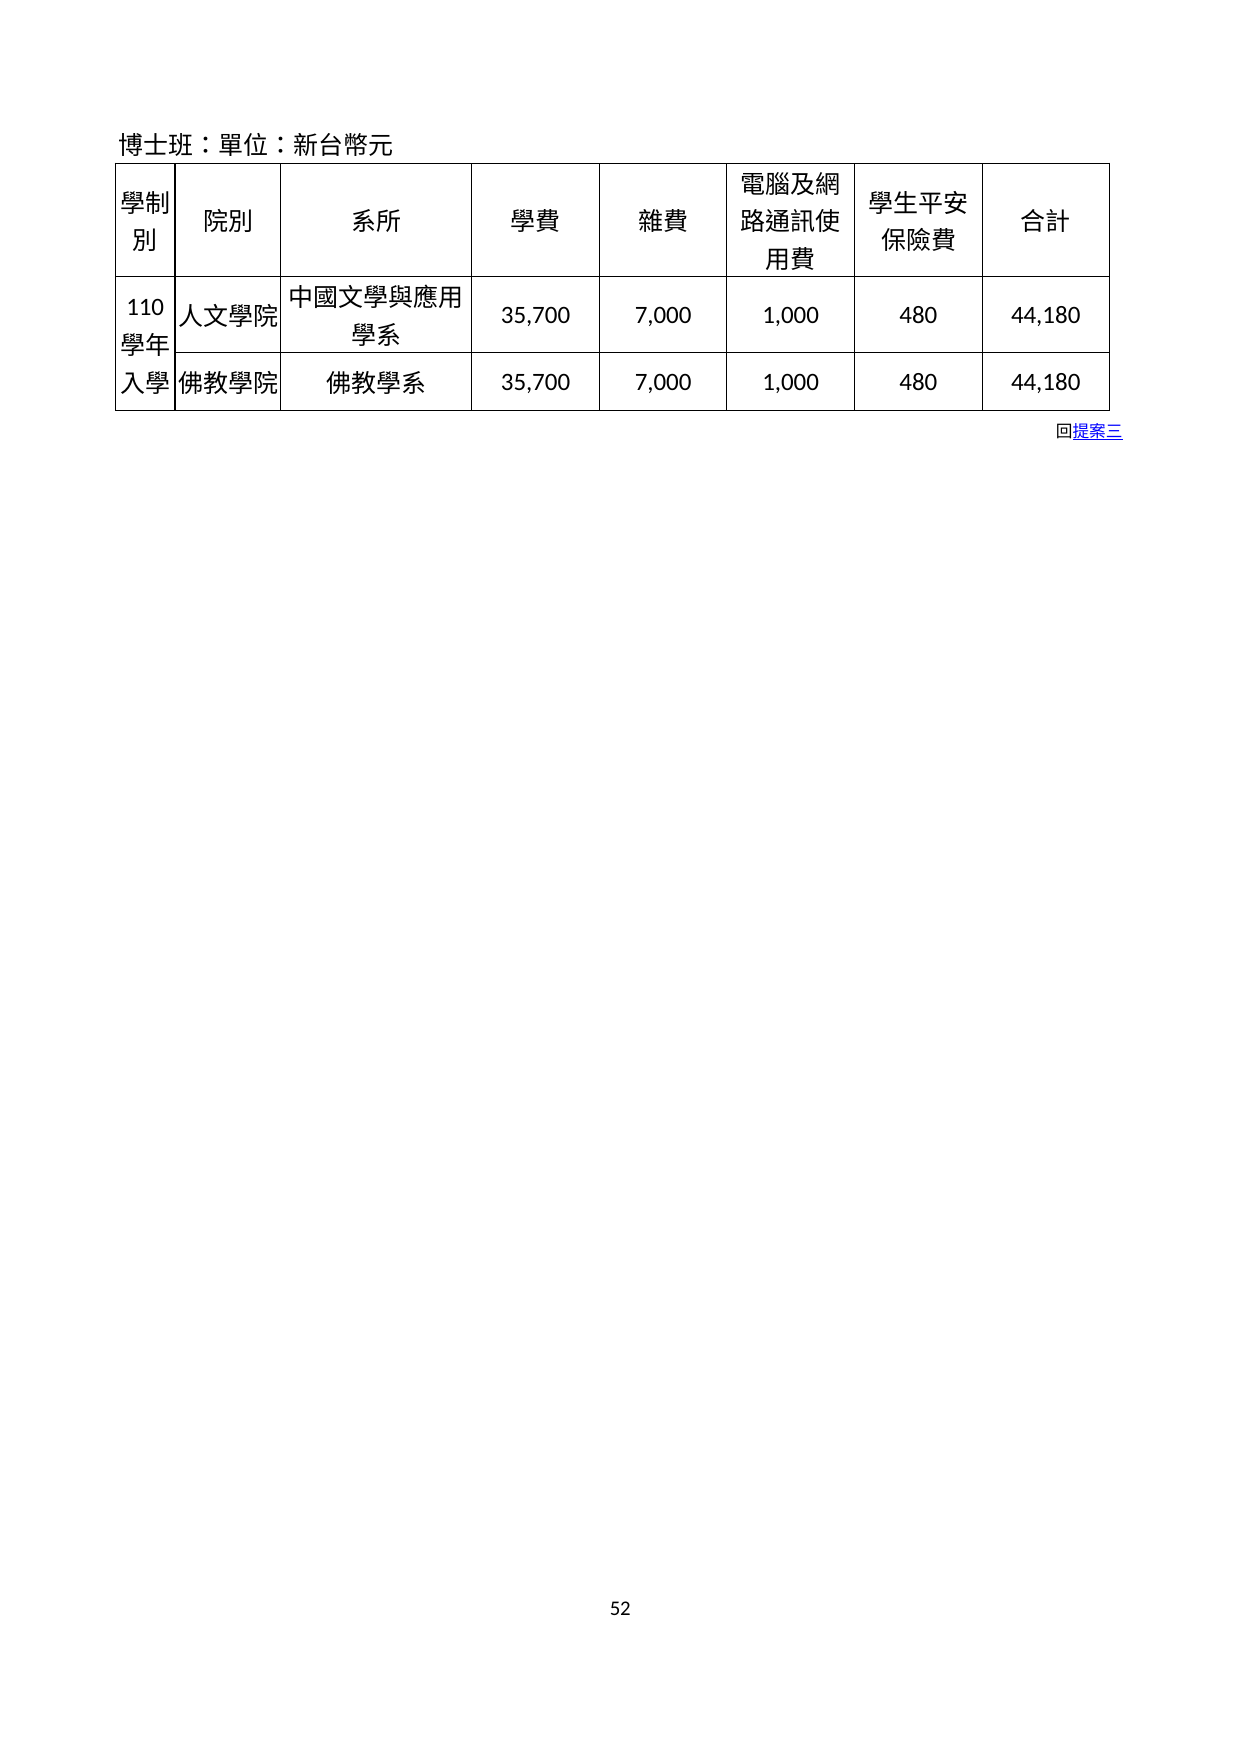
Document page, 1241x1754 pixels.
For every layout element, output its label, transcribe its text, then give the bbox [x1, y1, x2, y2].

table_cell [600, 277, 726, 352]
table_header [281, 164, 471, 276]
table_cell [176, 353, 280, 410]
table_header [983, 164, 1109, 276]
text 博士班：單位：新台幣元 [118, 125, 1122, 163]
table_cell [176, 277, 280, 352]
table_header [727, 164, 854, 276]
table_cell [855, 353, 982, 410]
text 回提案三 [118, 411, 1122, 449]
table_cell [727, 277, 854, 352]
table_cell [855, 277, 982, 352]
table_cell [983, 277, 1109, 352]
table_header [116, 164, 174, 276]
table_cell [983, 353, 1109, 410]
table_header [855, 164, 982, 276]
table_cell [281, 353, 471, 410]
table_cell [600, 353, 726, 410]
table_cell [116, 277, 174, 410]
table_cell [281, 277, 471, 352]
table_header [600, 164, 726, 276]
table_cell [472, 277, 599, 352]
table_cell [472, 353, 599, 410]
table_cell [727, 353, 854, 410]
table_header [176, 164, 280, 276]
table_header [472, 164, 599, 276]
